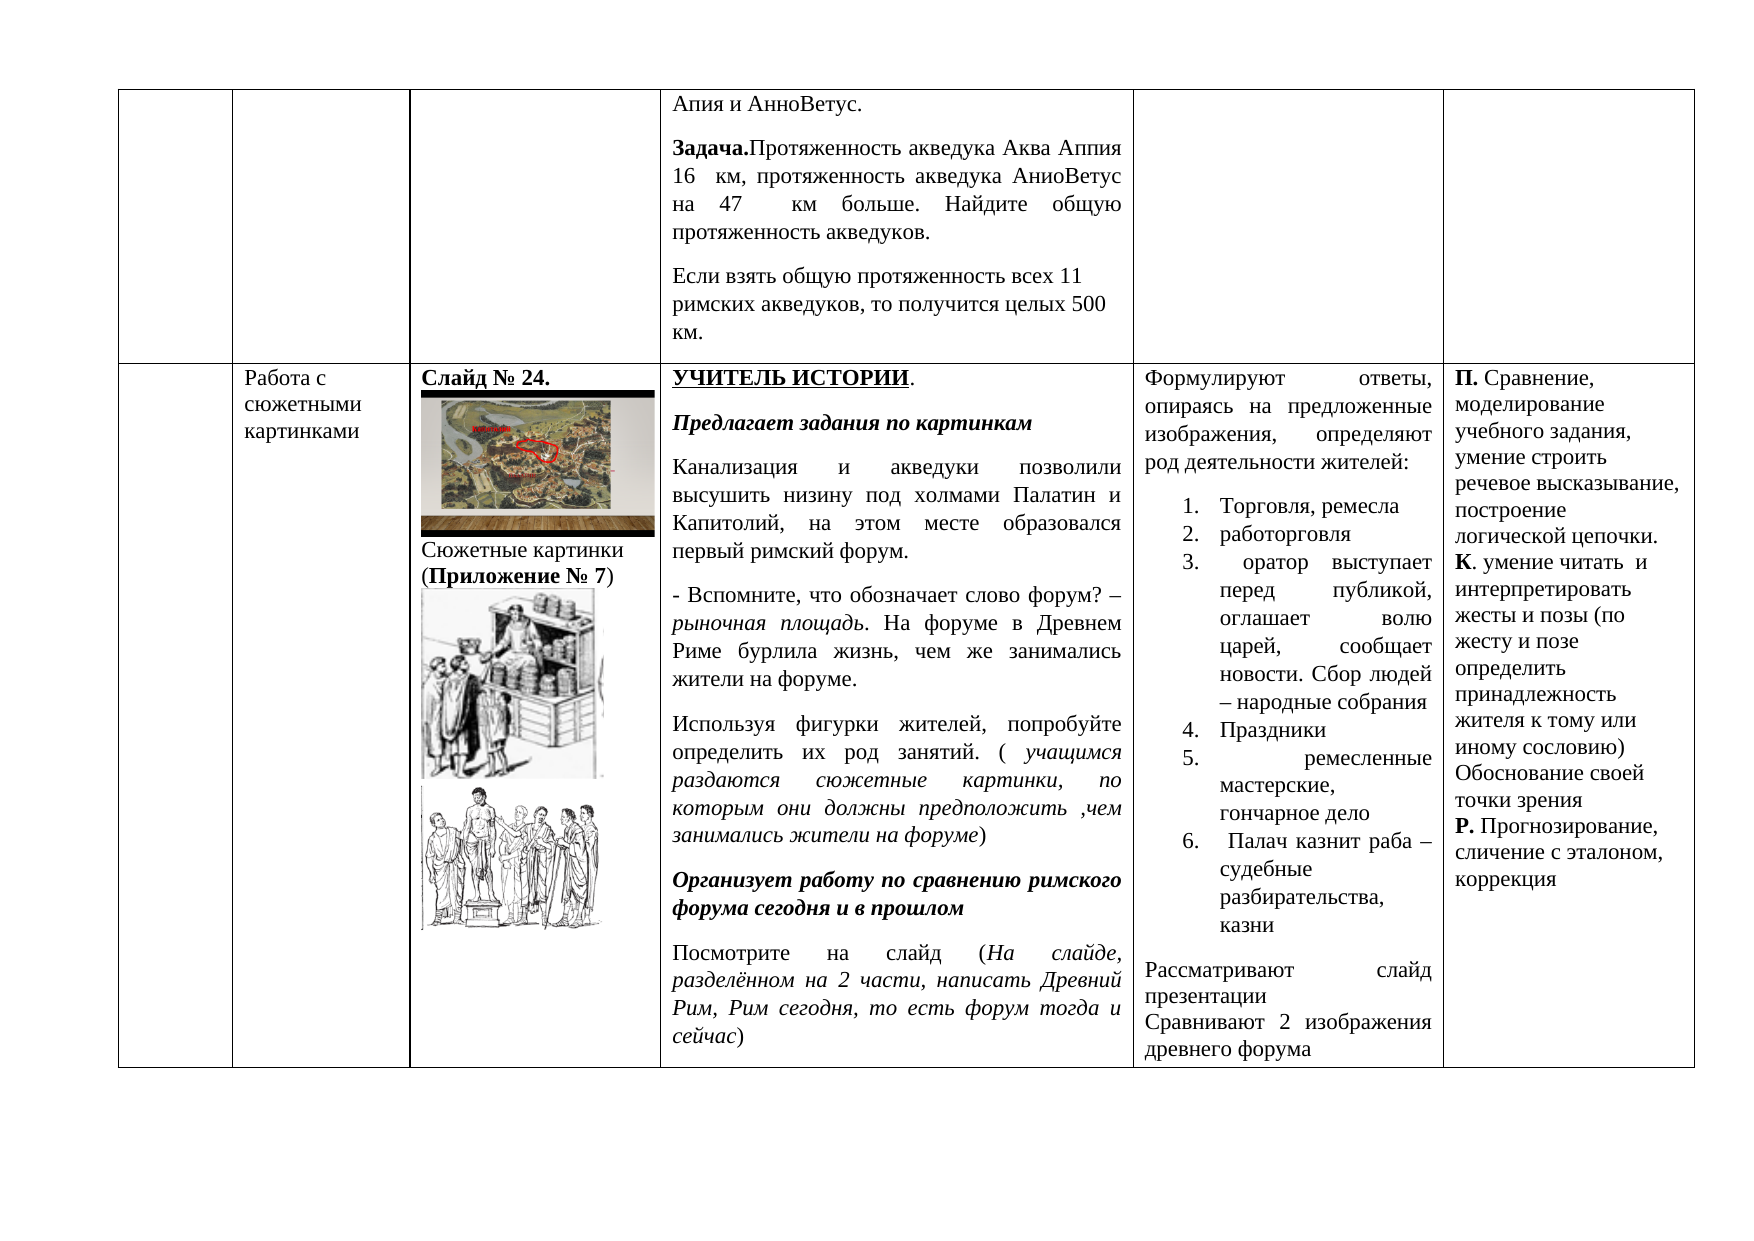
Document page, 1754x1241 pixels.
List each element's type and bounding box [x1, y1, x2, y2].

table_cell [233, 90, 409, 363]
table_cell [411, 364, 660, 1067]
table_cell [661, 90, 1133, 363]
table_cell [1444, 364, 1694, 1067]
table_cell [661, 364, 1133, 1067]
picture [421, 588, 618, 933]
table_cell [1134, 364, 1443, 1067]
table_cell [411, 90, 660, 363]
picture [421, 390, 655, 537]
table_cell [1444, 90, 1694, 363]
table_cell [1134, 90, 1443, 363]
table_cell [119, 90, 232, 363]
table_cell [233, 364, 409, 1067]
table_cell [119, 364, 232, 1067]
